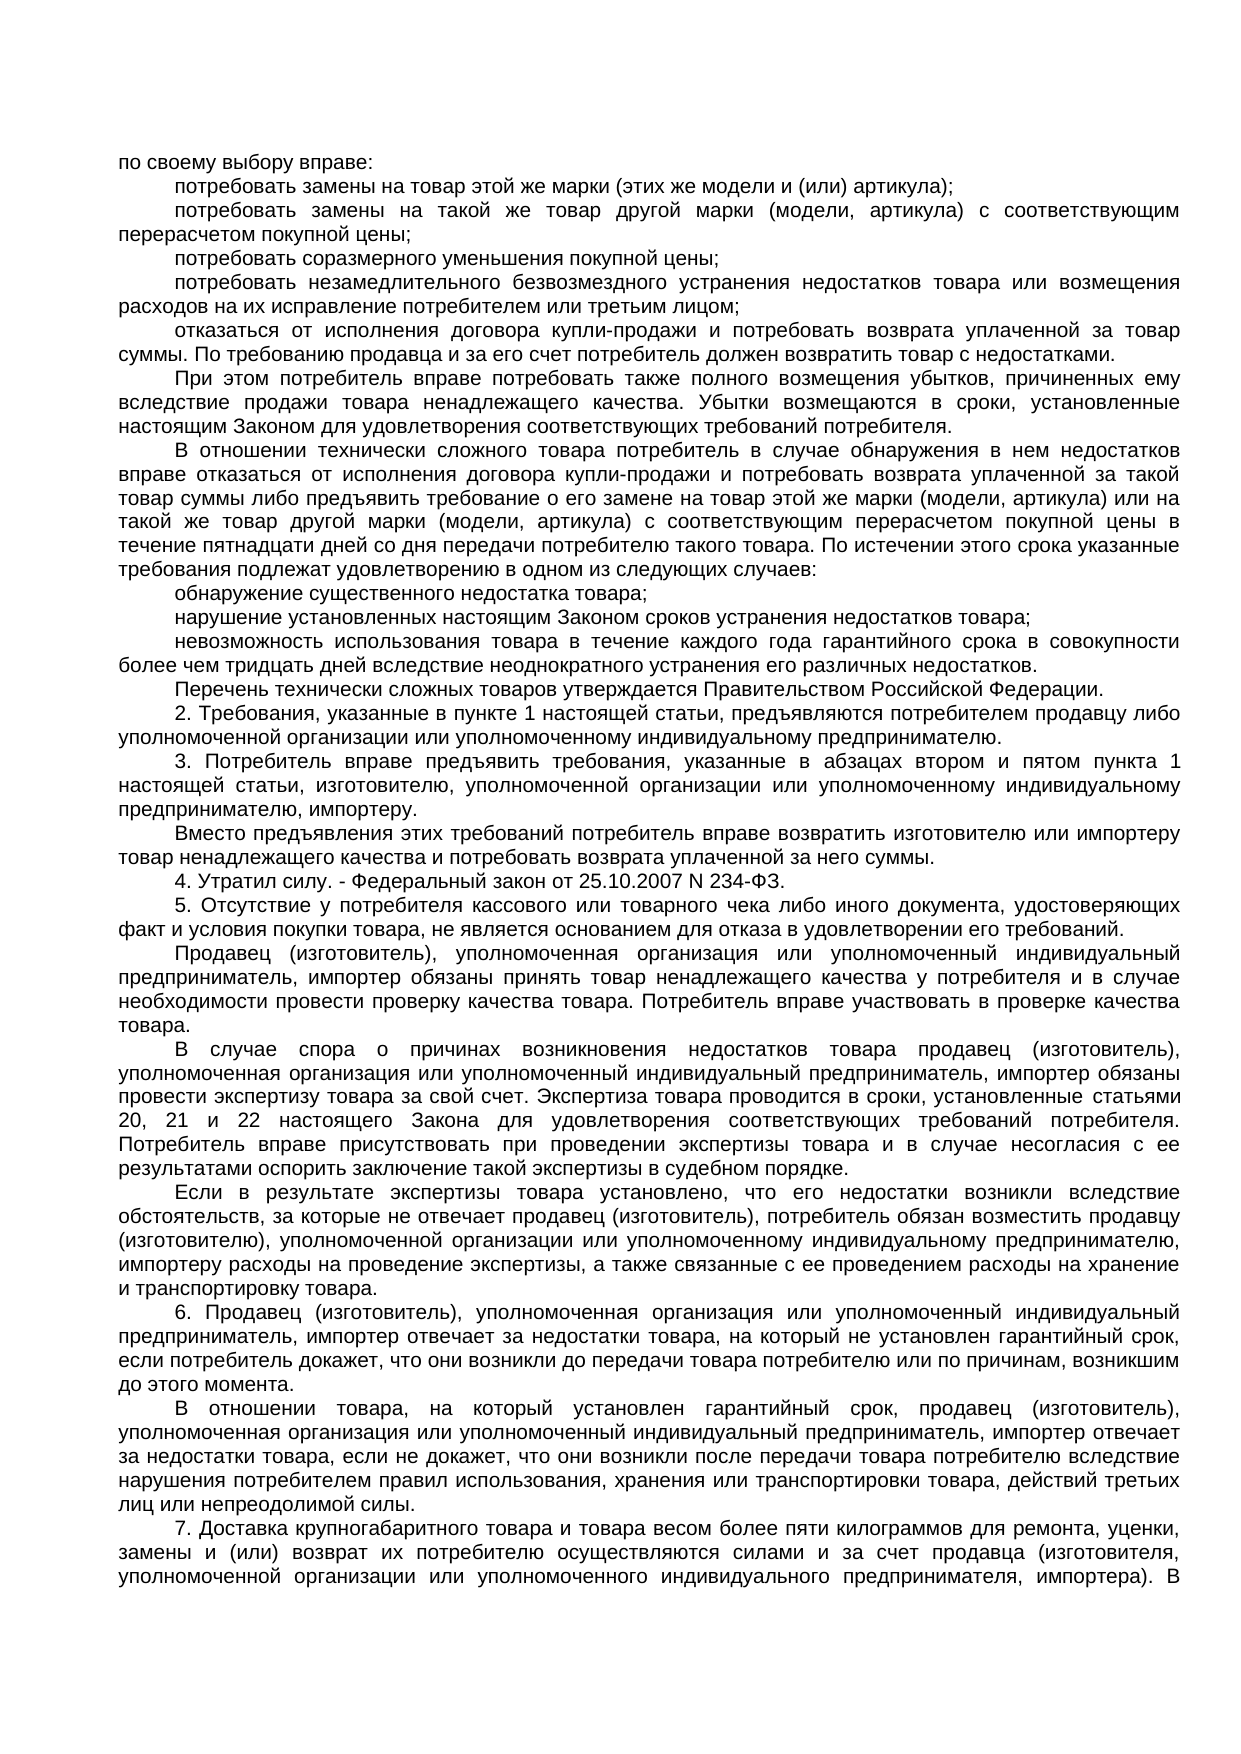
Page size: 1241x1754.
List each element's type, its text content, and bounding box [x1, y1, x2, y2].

text В случае спора о причинах возникновения недостатков товара продавец (изготовитель), уполномоченная организация или уполномоченный индивидуальный предприниматель, импортер обязаны провести экспертизу товара за свой счет. Экспертиза товара проводится в сроки, установленные статьями 20, 21 и 22 настоящего Закона для удовлетворения соответствующих требований потребителя. Потребитель вправе присутствовать при проведении экспертизы товара и в случае несогласия с ее результатами оспорить заключение такой экспертизы в судебном порядке. [118, 1036, 1181, 1180]
text Если в результате экспертизы товара установлено, что его недостатки возникли вследствие обстоятельств, за которые не отвечает продавец (изготовитель), потребитель обязан возместить продавцу (изготовителю), уполномоченной организации или уполномоченному индивидуальному предпринимателю, импортеру расходы на проведение экспертизы, а также связанные с ее проведением расходы на хранение и транспортировку товара. [118, 1180, 1181, 1300]
text 2. Требования, указанные в пункте 1 настоящей статьи, предъявляются потребителем продавцу либо уполномоченной организации или уполномоченному индивидуальному предпринимателю. [118, 701, 1181, 749]
text потребовать замены на товар этой же марки (этих же модели и (или) артикула); [118, 174, 1181, 198]
text 3. Потребитель вправе предъявить требования, указанные в абзацах втором и пятом пункта 1 настоящей статьи, изготовителю, уполномоченной организации или уполномоченному индивидуальному предпринимателю, импортеру. [118, 749, 1181, 821]
text потребовать замены на такой же товар другой марки (модели, артикула) с соответствующим перерасчетом покупной цены; [118, 198, 1181, 246]
text нарушение установленных настоящим Законом сроков устранения недостатков товара; [118, 605, 1181, 629]
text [118, 150, 1181, 174]
text При этом потребитель вправе потребовать также полного возмещения убытков, причиненных ему вследствие продажи товара ненадлежащего качества. Убытки возмещаются в сроки, установленные настоящим Законом для удовлетворения соответствующих требований потребителя. [118, 366, 1181, 437]
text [118, 1516, 1181, 1587]
text Продавец (изготовитель), уполномоченная организация или уполномоченный индивидуальный предприниматель, импортер обязаны принять товар ненадлежащего качества у потребителя и в случае необходимости провести проверку качества товара. Потребитель вправе участвовать в проверке качества товара. [118, 941, 1181, 1036]
text 4. Утратил силу. - Федеральный закон от 25.10.2007 N 234-ФЗ. [118, 869, 1181, 893]
text 5. Отсутствие у потребителя кассового или товарного чека либо иного документа, удостоверяющих факт и условия покупки товара, не является основанием для отказа в удовлетворении его требований. [118, 893, 1181, 941]
text потребовать соразмерного уменьшения покупной цены; [118, 246, 1181, 270]
text потребовать незамедлительного безвозмездного устранения недостатков товара или возмещения расходов на их исправление потребителем или третьим лицом; [118, 270, 1181, 318]
text отказаться от исполнения договора купли-продажи и потребовать возврата уплаченной за товар суммы. По требованию продавца и за его счет потребитель должен возвратить товар с недостатками. [118, 318, 1181, 366]
text В отношении товара, на который установлен гарантийный срок, продавец (изготовитель), уполномоченная организация или уполномоченный индивидуальный предприниматель, импортер отвечает за недостатки товара, если не докажет, что они возникли после передачи товара потребителю вследствие нарушения потребителем правил использования, хранения или транспортировки товара, действий третьих лиц или непреодолимой силы. [118, 1396, 1181, 1516]
text обнаружение существенного недостатка товара; [118, 581, 1181, 605]
text Перечень технически сложных товаров утверждается Правительством Российской Федерации. [118, 677, 1181, 701]
text Вместо предъявления этих требований потребитель вправе возвратить изготовителю или импортеру товар ненадлежащего качества и потребовать возврата уплаченной за него суммы. [118, 821, 1181, 869]
text 6. Продавец (изготовитель), уполномоченная организация или уполномоченный индивидуальный предприниматель, импортер отвечает за недостатки товара, на который не установлен гарантийный срок, если потребитель докажет, что они возникли до передачи товара потребителю или по причинам, возникшим до этого момента. [118, 1300, 1181, 1396]
text невозможность использования товара в течение каждого года гарантийного срока в совокупности более чем тридцать дней вследствие неоднократного устранения его различных недостатков. [118, 629, 1181, 677]
text В отношении технически сложного товара потребитель в случае обнаружения в нем недостатков вправе отказаться от исполнения договора купли-продажи и потребовать возврата уплаченной за такой товар суммы либо предъявить требование о его замене на товар этой же марки (модели, артикула) или на такой же товар другой марки (модели, артикула) с соответствующим перерасчетом покупной цены в течение пятнадцати дней со дня передачи потребителю такого товара. По истечении этого срока указанные требования подлежат удовлетворению в одном из следующих случаев: [118, 437, 1181, 581]
